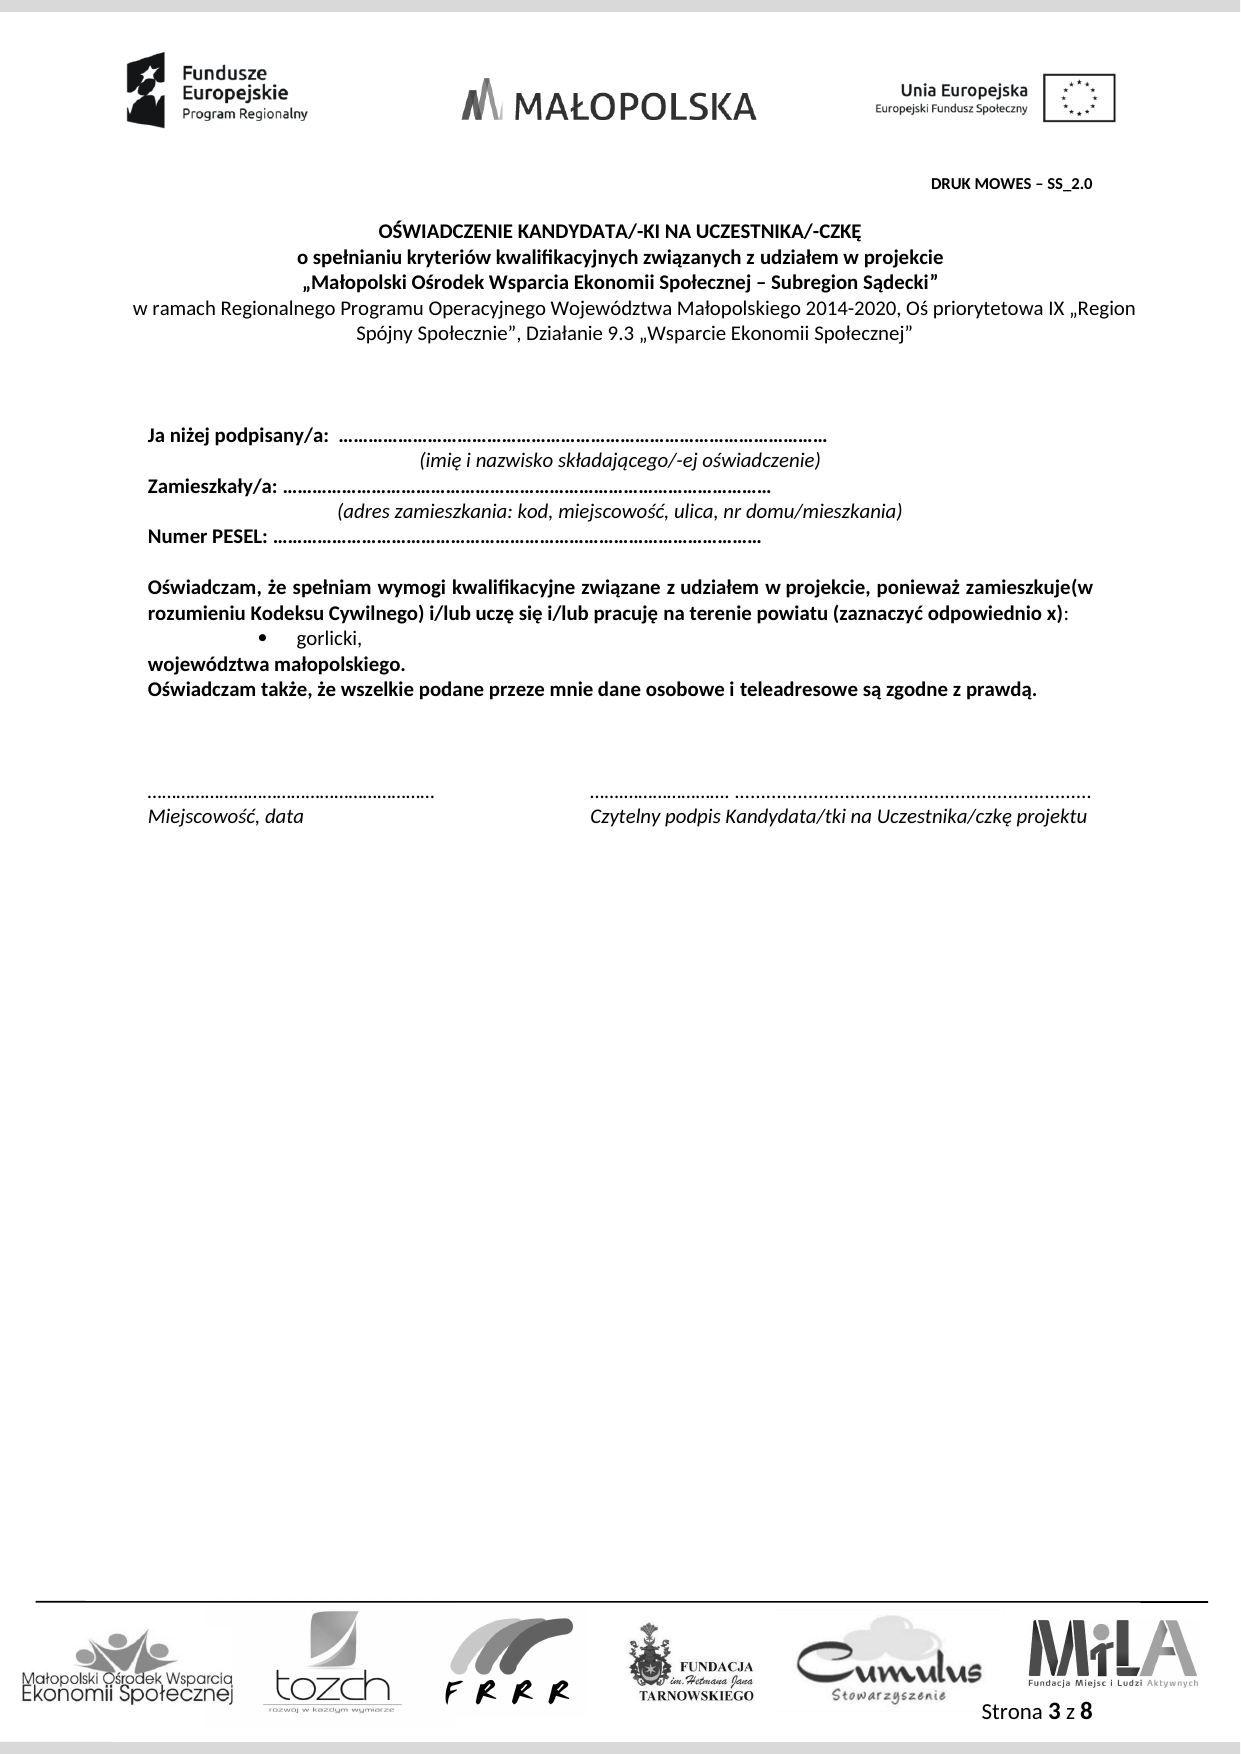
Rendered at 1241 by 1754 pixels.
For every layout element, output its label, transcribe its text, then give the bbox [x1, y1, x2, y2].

text województwa małopolskiego. [148, 651, 1093, 676]
text o spełnianiu kryteriów kwalifikacyjnych związanych z udziałem w projekcie [148, 244, 1093, 269]
text Oświadczam, że spełniam wymogi kwalifikacyjne związane z udziałem w projekcie, ponieważ zamieszkuje(w rozumieniu Kodeksu Cywilnego) i/lub uczę się i/lub pracuję na terenie powiatu (zaznaczyć odpowiednio x): [148, 574, 1093, 625]
text w ramach Regionalnego Programu Operacyjnego Województwa Małopolskiego 2014-2020, Oś priorytetowa IX „Region Spójny Społecznie”, Działanie 9.3 „Wsparcie Ekonomii Społecznej” [118, 295, 1152, 346]
text Oświadczam także, że wszelkie podane przeze mnie dane osobowe i teleadresowe są zgodne z prawdą. [148, 676, 1093, 702]
text (adres zamieszkania: kod, miejscowość, ulica, nr domu/mieszkania) [148, 498, 1093, 524]
text (imię i nazwisko składającego/-ej oświadczenie) [148, 447, 1093, 473]
text Ja niżej podpisany/a: ……………………………………………………………………………………… [148, 422, 1093, 447]
text OŚWIADCZENIE KANDYDATA/-KI NA UCZESTNIKA/-CZKĘ [148, 219, 1093, 244]
picture [851, 42, 1131, 155]
text DRUK MOWES – SS_2.0 [148, 173, 1093, 193]
text …………………………………………………… …….…………………. .................................................................... [148, 778, 1093, 803]
picture [108, 32, 331, 146]
text Zamieszkały/a: ……………………………………………………………………………………… [148, 473, 1093, 498]
text „Małopolski Ośrodek Wsparcia Ekonomii Społecznej – Subregion Sądecki” [148, 269, 1093, 295]
text Miejscowość, data Czytelny podpis Kandydata/tki na Uczestnika/czkę projektu [148, 803, 1093, 829]
text Numer PESEL: ……………………………………………………………………………………… [148, 524, 1093, 549]
list gorlicki, [259, 625, 1093, 651]
